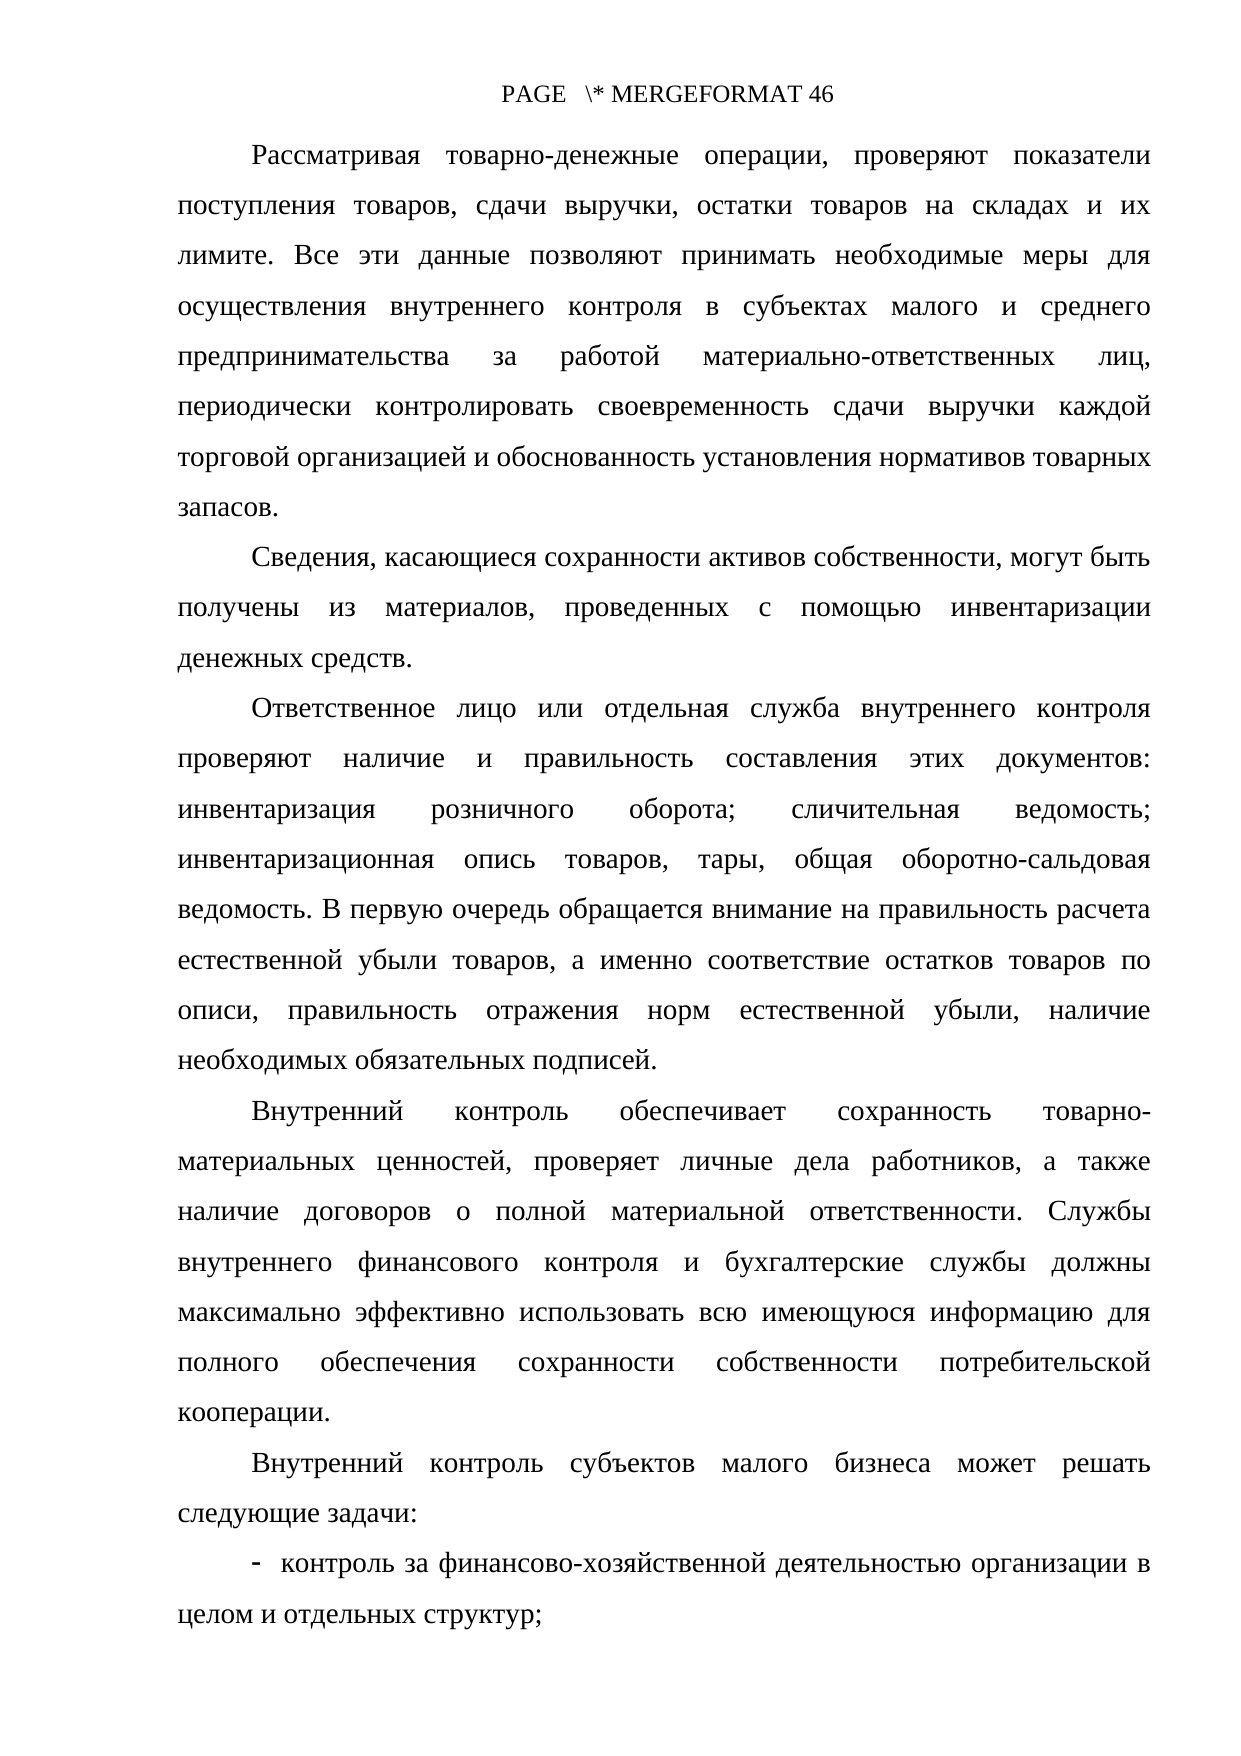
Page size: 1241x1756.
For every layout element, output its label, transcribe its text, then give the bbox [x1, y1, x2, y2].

text Ответственное лицо или отдельная служба внутреннего контроля проверяют наличие и правильность составления этих документов: инвентаризация розничного оборота; сличительная ведомость; инвентаризационная опись товаров, тары, общая оборотно-сальдовая ведомость. В первую очередь обращается внимание на правильность расчета естественной убыли товаров, а именно соответствие остатков товаров по описи, правильность отражения норм естественной убыли, наличие необходимых обязательных подписей. [177, 690, 1152, 1076]
text Внутренний контроль субъектов малого бизнеса может решать следующие задачи: [177, 1445, 1152, 1529]
text Рассматривая товарно-денежные операции, проверяют показатели поступления товаров, сдачи выручки, остатки товаров на складах и их лимите. Все эти данные позволяют принимать необходимые меры для осуществления внутреннего контроля в субъектах малого и среднего предпринимательства за работой материально-ответственных лиц, периодически контролировать своевременность сдачи выручки каждой торговой организацией и обоснованность установления нормативов товарных запасов. [177, 137, 1152, 522]
text Внутренний контроль обеспечивает сохранность товарно- материальных ценностей, проверяет личные дела работников, а также наличие договоров о полной материальной ответственности. Службы внутреннего финансового контроля и бухгалтерские службы должны максимально эффективно использовать всю имеющуюся информацию для полного обеспечения сохранности собственности потребительской кооперации. [177, 1093, 1152, 1428]
list контроль за финансово-хозяйственной деятельностью организации в целом и отдельных структур; [177, 1546, 1152, 1629]
text Сведения, касающиеся сохранности активов собственности, могут быть получены из материалов, проведенных с помощью инвентаризации денежных средств. [177, 539, 1152, 673]
